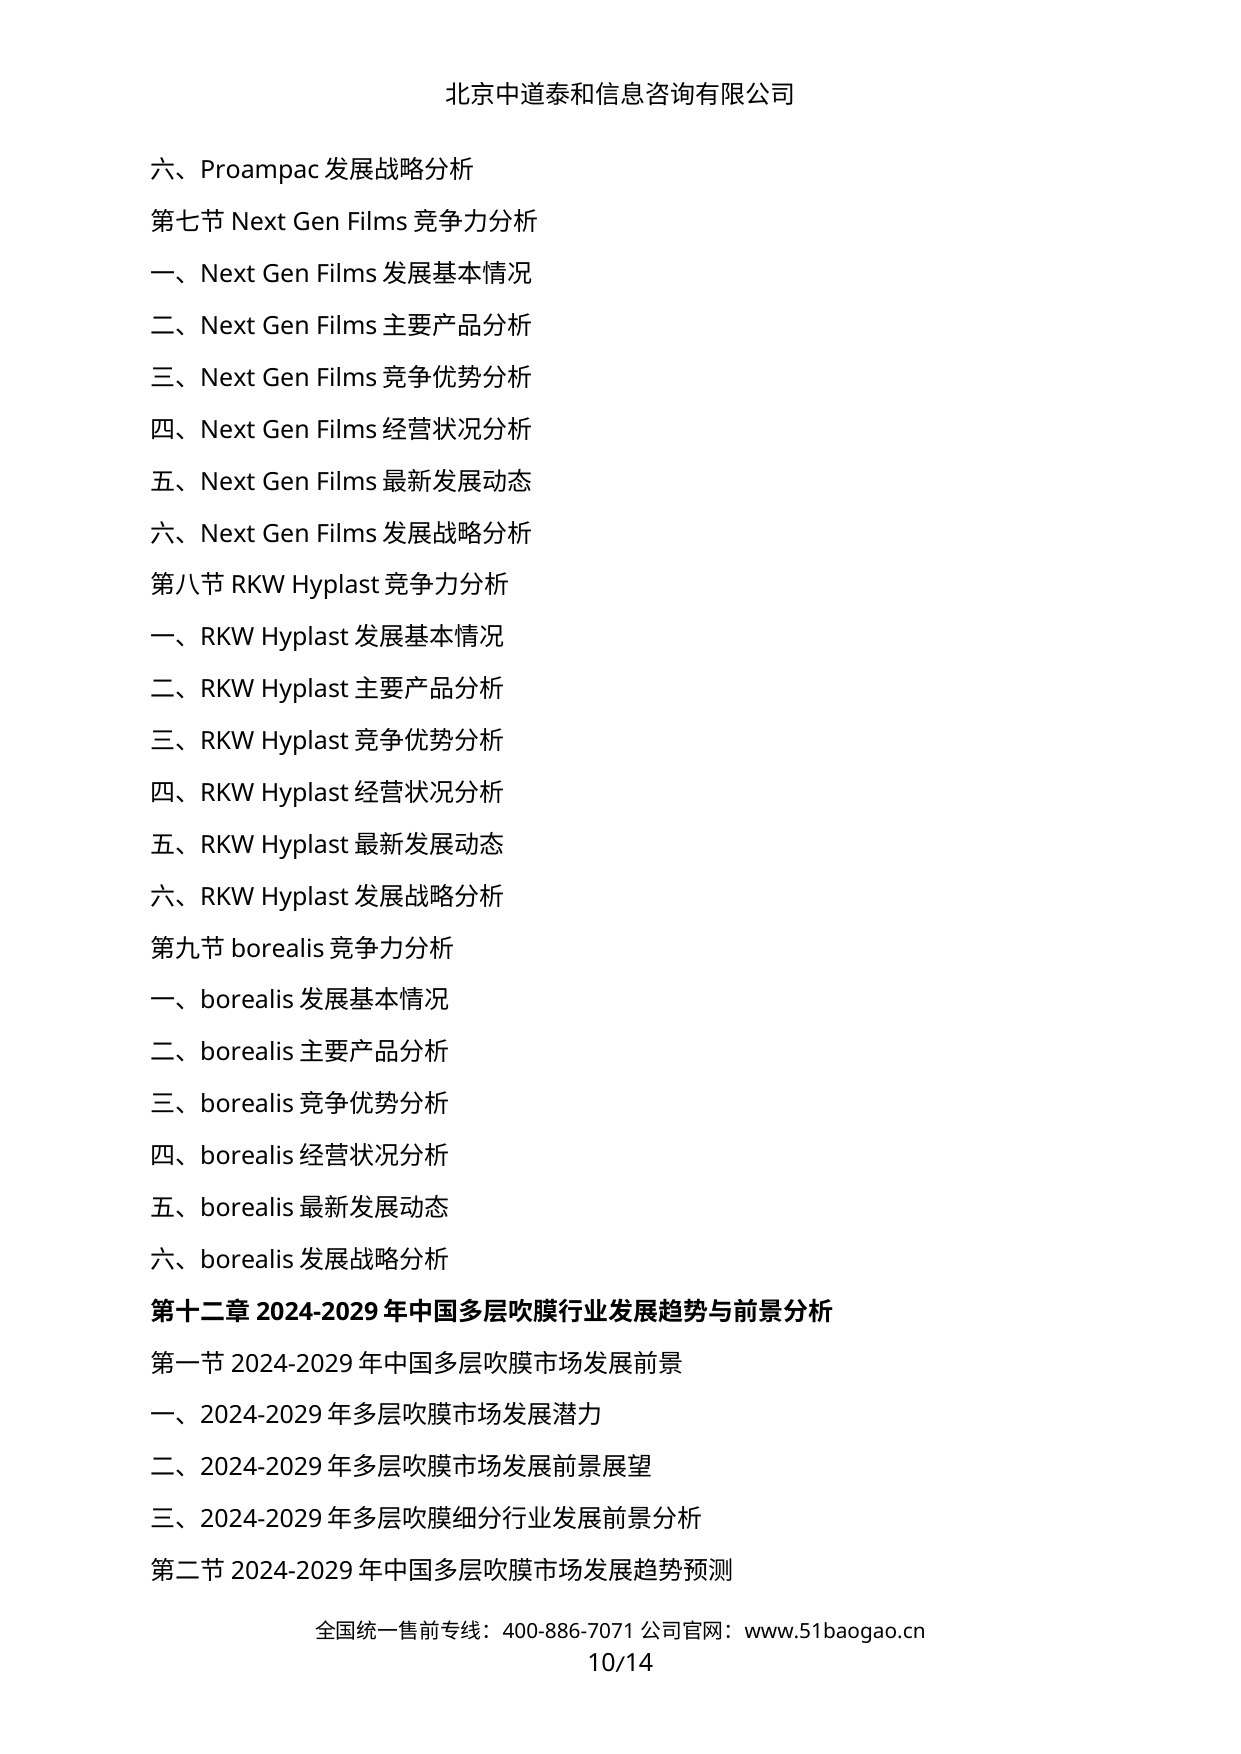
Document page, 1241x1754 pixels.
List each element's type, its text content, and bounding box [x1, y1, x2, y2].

text 三、RKW Hyplast竞争优势分析 [150, 721, 1090, 757]
text 六、RKW Hyplast发展战略分析 [150, 876, 1090, 912]
text 三、borealis竞争优势分析 [150, 1084, 1090, 1120]
text 一、2024-2029年多层吹膜市场发展潜力 [150, 1395, 1090, 1431]
text 四、Next Gen Films经营状况分析 [150, 409, 1090, 446]
text 五、borealis最新发展动态 [150, 1187, 1090, 1224]
text 第一节 2024-2029年中国多层吹膜市场发展前景 [150, 1343, 1090, 1379]
text 第八节 RKW Hyplast竞争力分析 [150, 565, 1090, 601]
text 二、RKW Hyplast主要产品分析 [150, 669, 1090, 705]
text 四、RKW Hyplast经营状况分析 [150, 772, 1090, 809]
text 二、2024-2029年多层吹膜市场发展前景展望 [150, 1447, 1090, 1483]
text 四、borealis经营状况分析 [150, 1136, 1090, 1172]
text 五、RKW Hyplast最新发展动态 [150, 824, 1090, 861]
text 五、Next Gen Films最新发展动态 [150, 461, 1090, 497]
text 第二节 2024-2029年中国多层吹膜市场发展趋势预测 [150, 1551, 1090, 1587]
text 一、RKW Hyplast发展基本情况 [150, 617, 1090, 653]
text 一、Next Gen Films发展基本情况 [150, 254, 1090, 290]
text 第十二章 2024-2029年中国多层吹膜行业发展趋势与前景分析 [150, 1291, 1090, 1327]
text 六、Proampac发展战略分析 [150, 150, 1090, 186]
text 六、Next Gen Films发展战略分析 [150, 513, 1090, 549]
text 二、Next Gen Films主要产品分析 [150, 306, 1090, 342]
text 第九节 borealis竞争力分析 [150, 928, 1090, 964]
text 一、borealis发展基本情况 [150, 980, 1090, 1016]
text 三、2024-2029年多层吹膜细分行业发展前景分析 [150, 1499, 1090, 1535]
text 第七节 Next Gen Films竞争力分析 [150, 202, 1090, 238]
text 三、Next Gen Films竞争优势分析 [150, 357, 1090, 394]
text 六、borealis发展战略分析 [150, 1239, 1090, 1276]
text 二、borealis主要产品分析 [150, 1032, 1090, 1068]
